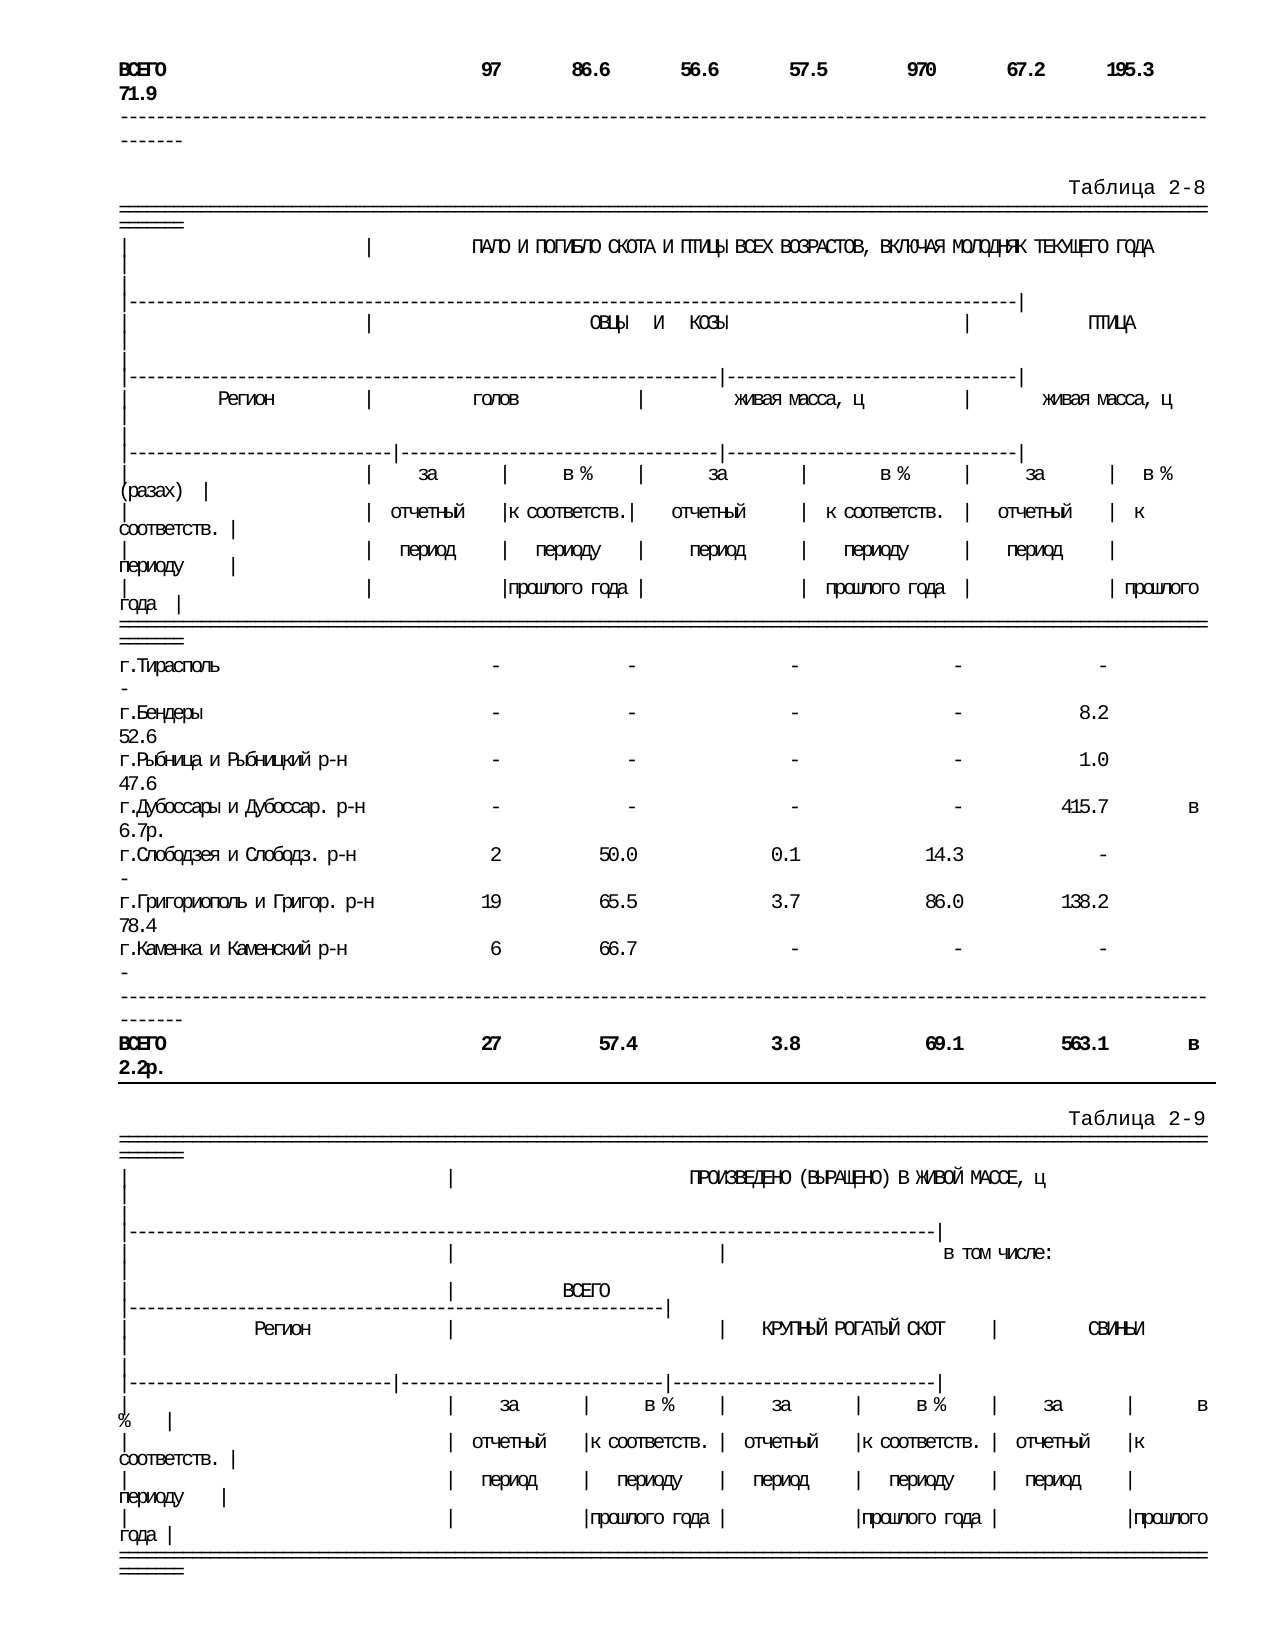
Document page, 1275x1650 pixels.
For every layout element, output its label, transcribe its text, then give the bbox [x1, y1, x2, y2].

text Таблица 2-8 [118, 177, 1216, 201]
text г.Бендеры - - - - 8.2 52.6 [118, 702, 1216, 749]
text | |--------------------------------------------------------------------------------------------------| [118, 277, 1216, 314]
text | | |прошлого года | |прошлого года | |прошлого года | [118, 1509, 1216, 1547]
text =============================================================================================================================== [118, 1131, 1216, 1169]
text | | за | в % | за | в % | за | в % | [118, 1396, 1216, 1434]
text =============================================================================================================================== [118, 617, 1216, 655]
text | | отчетный |к соответств.| отчетный | к соответств. | отчетный | к соответств. | [118, 503, 1216, 541]
text г.Каменка и Каменский р-н 6 66.7 - - - - [118, 938, 1216, 986]
text | |-----------------------------|-----------------------------|-----------------------------| [118, 1358, 1216, 1396]
text г.Дубоссары и Дубоссар. р-н - - - - 415.7 в 6.7р. [118, 797, 1216, 844]
text | |-----------------------------------------------------------------------------------------| [118, 1207, 1216, 1245]
text | | период | периоду | период | периоду | период | периоду | [118, 541, 1216, 579]
text | |-----------------------------|-----------------------------------|--------------------------------| [118, 428, 1216, 466]
text =============================================================================================================================== [118, 1547, 1216, 1585]
text г.Тирасполь - - - - - - [118, 655, 1216, 702]
text | Регион | голов | живая масса, ц | живая масса, ц | [118, 390, 1216, 428]
text | | ПАЛО И ПОГИБЛО СКОТА И ПТИЦЫ ВСЕХ ВОЗРАСТОВ, ВКЛЮЧАЯ МОЛОДHЯК ТЕКУЩЕГО ГОДА | [118, 239, 1216, 277]
text г.Григориополь и Григор. р-н 19 65.5 3.7 86.0 138.2 78.4 [118, 891, 1216, 938]
text | | за | в % | за | в % | за | в % (разах) | [118, 466, 1216, 503]
text | | |прошлого года | | прошлого года | | прошлого года | [118, 579, 1216, 617]
text | | период | периоду | период | периоду | период | периоду | [118, 1472, 1216, 1509]
text | | отчетный |к соответств. | отчетный |к соответств. | отчетный |к соответств. | [118, 1434, 1216, 1472]
text г.Рыбница и Рыбницкий р-н - - - - 1.0 47.6 [118, 749, 1216, 797]
text | |-----------------------------------------------------------------|--------------------------------| [118, 352, 1216, 390]
text г.Слободзея и Слободз. р-н 2 50.0 0.1 14.3 - - [118, 844, 1216, 891]
text ------------------------------------------------------------------------------------------------------------------------------- [118, 106, 1216, 154]
text ------------------------------------------------------------------------------------------------------------------------------- [118, 986, 1216, 1033]
text | | ОВЦЫ И КОЗЫ | ПТИЦА | [118, 314, 1216, 352]
text ВСЕГО 27 57.4 3.8 69.1 563.1 в 2.2р. [118, 1033, 1216, 1082]
text | | | в том числе: | [118, 1245, 1216, 1282]
text | | ПРОИЗВЕДЕHО (ВЫРАЩЕHО) В ЖИВОЙ МАССЕ, ц | [118, 1169, 1216, 1207]
text | Регион | | КРУПHЫЙ РОГАТЫЙ СКОТ | СВИHЬИ | [118, 1320, 1216, 1358]
text =============================================================================================================================== [118, 201, 1216, 239]
text ВСЕГО 97 86.6 56.6 57.5 970 67.2 195.3 71.9 [118, 59, 1216, 106]
text Таблица 2-9 [118, 1108, 1216, 1131]
text | | ВСЕГО |-----------------------------------------------------------| [118, 1282, 1216, 1320]
